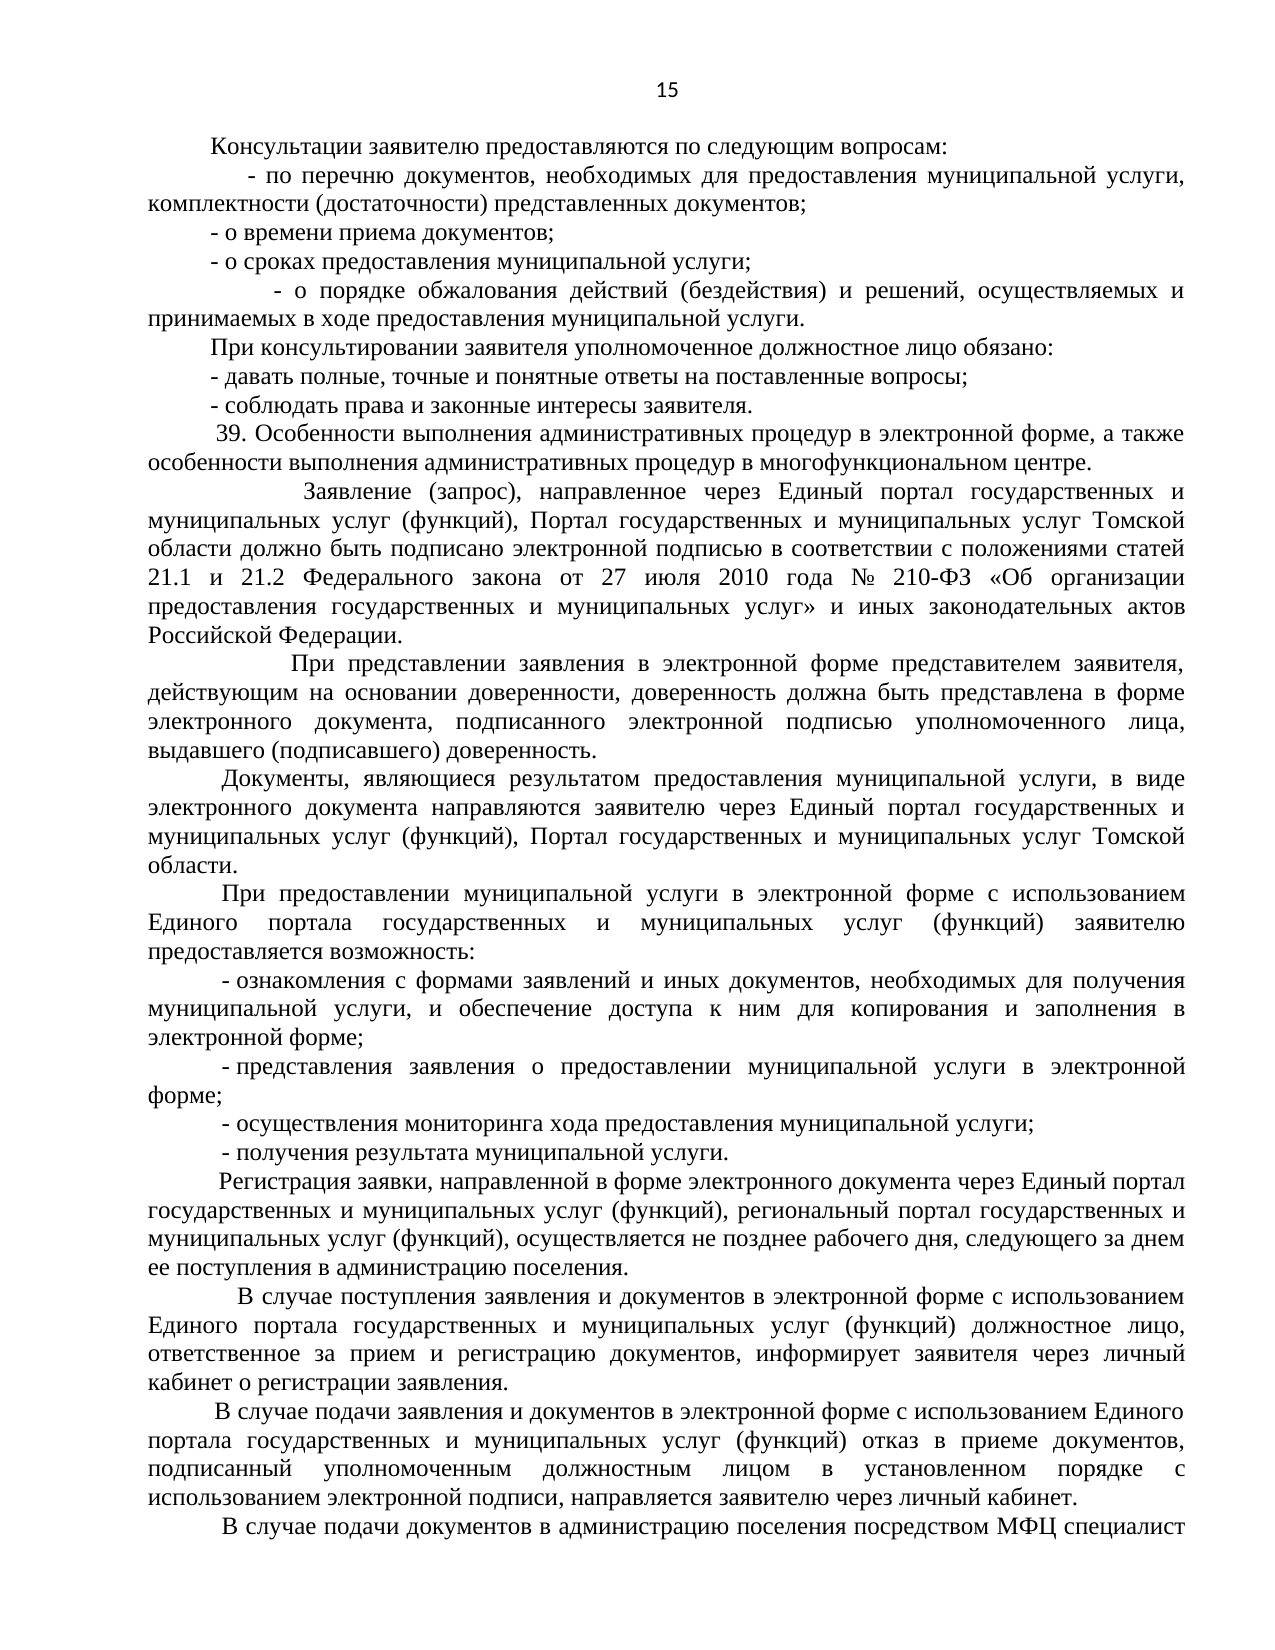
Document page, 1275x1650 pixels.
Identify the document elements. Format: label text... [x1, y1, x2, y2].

text Регистрация заявки, направленной в форме электронного документа через Единый портал государственных и муниципальных услуг (функций), региональный портал государственных и муниципальных услуг (функций), осуществляется не позднее рабочего дня, следующего за днем ее поступления в администрацию поселения. [148, 1166, 1186, 1281]
text - о порядке обжалования действий (бездействия) и решений, осуществляемых и принимаемых в ходе предоставления муниципальной услуги. [148, 275, 1186, 332]
text Консультации заявителю предоставляются по следующим вопросам: [148, 131, 1186, 160]
text В случае подачи заявления и документов в электронной форме с использованием Единого портала государственных и муниципальных услуг (функций) отказ в приеме документов, подписанный уполномоченным должностным лицом в установленном порядке с использованием электронной подписи, направляется заявителю через личный кабинет. [148, 1396, 1186, 1511]
text При предоставлении муниципальной услуги в электронной форме с использованием Единого портала государственных и муниципальных услуг (функций) заявителю предоставляется возможность: [148, 878, 1186, 965]
text При представлении заявления в электронной форме представителем заявителя, действующим на основании доверенности, доверенность должна быть представлена в форме электронного документа, подписанного электронной подписью уполномоченного лица, выдавшего (подписавшего) доверенность. [148, 648, 1186, 763]
text - ознакомления с формами заявлений и иных документов, необходимых для получения муниципальной услуги, и обеспечение доступа к ним для копирования и заполнения в электронной форме; [148, 965, 1186, 1051]
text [148, 1511, 1186, 1540]
text В случае поступления заявления и документов в электронной форме с использованием Единого портала государственных и муниципальных услуг (функций) должностное лицо, ответственное за прием и регистрацию документов, информирует заявителя через личный кабинет о регистрации заявления. [148, 1281, 1186, 1396]
text При консультировании заявителя уполномоченное должностное лицо обязано: [148, 332, 1186, 361]
text - соблюдать права и законные интересы заявителя. [148, 390, 1186, 418]
text - по перечню документов, необходимых для предоставления муниципальной услуги, комплектности (достаточности) представленных документов; [148, 160, 1186, 217]
text - осуществления мониторинга хода предоставления муниципальной услуги; [148, 1108, 1186, 1137]
text Заявление (запрос), направленное через Единый портал государственных и муниципальных услуг (функций), Портал государственных и муниципальных услуг Томской области должно быть подписано электронной подписью в соответствии с положениями статей 21.1 и 21.2 Федерального закона от 27 июля 2010 года № 210-ФЗ «Об организации предоставления государственных и муниципальных услуг» и иных законодательных актов Российской Федерации. [148, 476, 1186, 648]
text Документы, являющиеся результатом предоставления муниципальной услуги, в виде электронного документа направляются заявителю через Единый портал государственных и муниципальных услуг (функций), Портал государственных и муниципальных услуг Томской области. [148, 763, 1186, 878]
text - о времени приема документов; [148, 217, 1186, 246]
text - давать полные, точные и понятные ответы на поставленные вопросы; [148, 361, 1186, 390]
text - о сроках предоставления муниципальной услуги; [148, 246, 1186, 275]
text - получения результата муниципальной услуги. [148, 1137, 1186, 1166]
text 39. Особенности выполнения административных процедур в электронной форме, а также особенности выполнения административных процедур в многофункциональном центре. [148, 418, 1186, 476]
text - представления заявления о предоставлении муниципальной услуги в электронной форме; [148, 1051, 1186, 1108]
